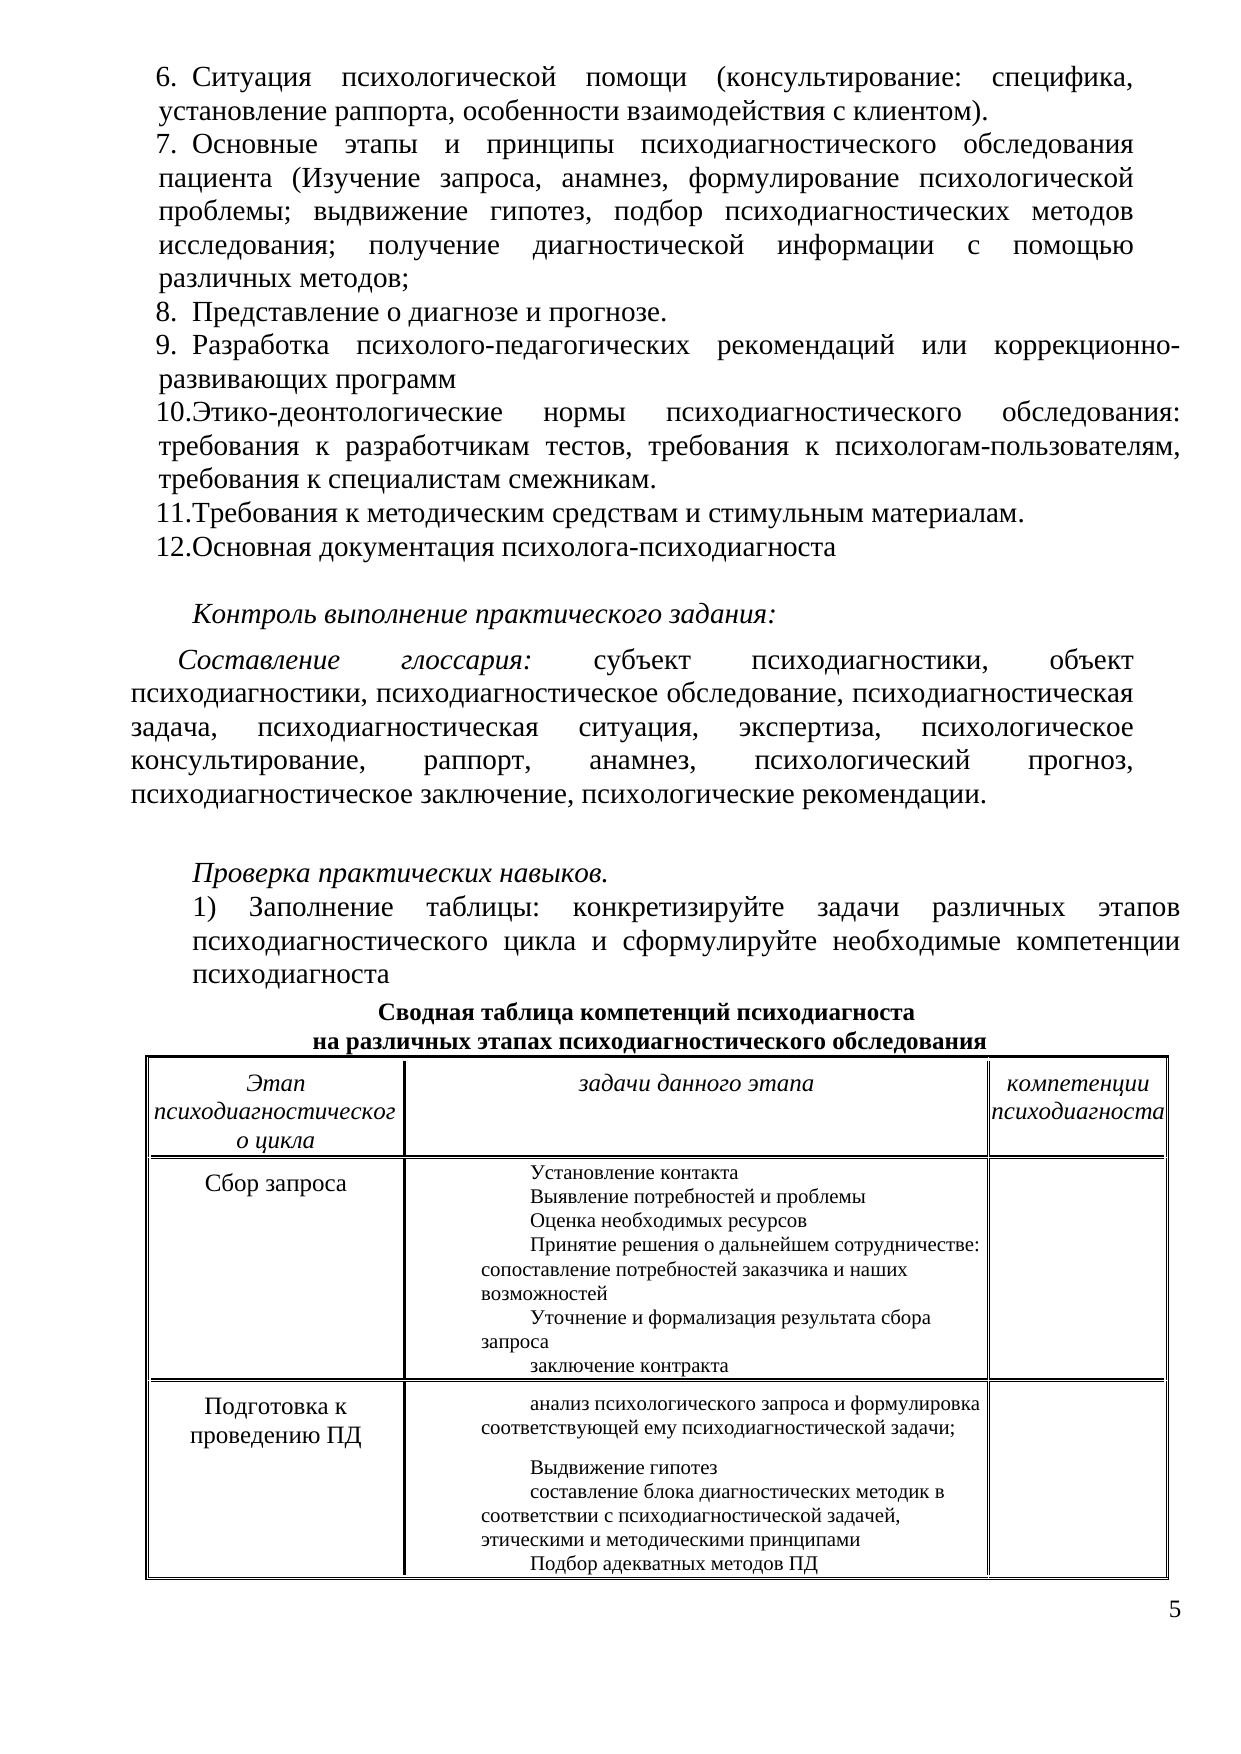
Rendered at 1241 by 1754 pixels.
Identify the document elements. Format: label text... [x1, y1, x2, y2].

text Контроль выполнение практического задания: [118, 596, 1181, 629]
list 1) Заполнение таблицы: конкретизируйте задачи различных этапов психодиагностического цикла и сформулируйте необходимые компетенции психодиагноста [192, 889, 1181, 990]
table_cell  Установление контакта  Выявление потребностей и проблемы  Оценка необходимых ресурсов  Принятие решения о дальнейшем сотрудничестве: сопоставление потребностей заказчика и наших возможностей  Уточнение и формализация результата сбора запроса  заключение контракта [406, 1159, 987, 1378]
list Ситуация психологической помощи (консультирование: специфика, установление раппорта, особенности взаимодействия с клиентом). [155, 59, 1134, 126]
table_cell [149, 1378, 404, 1577]
list Представление о диагнозе и прогнозе. [155, 294, 1181, 327]
table_header компетенции психодиагноста [989, 1058, 1166, 1155]
text Сводная таблица компетенций психодиагноста [118, 997, 1181, 1026]
table_cell [989, 1378, 1166, 1577]
text Составление глоссария: субъект психодиагностики, объект психодиагностики, психодиагностическое обследование, психодиагностическая задача, психодиагностическая ситуация, экспертиза, психологическое консультирование, раппорт, анамнез, психологический прогноз, психодиагностическое заключение, психологические рекомендации. [131, 642, 1134, 809]
list Требования к методическим средствам и стимульным материалам. [155, 495, 1181, 529]
list Основная документация психолога-психодиагноста [155, 529, 1181, 562]
table_cell [990, 1155, 1166, 1378]
list Проверка практических навыков. [192, 856, 1181, 889]
table_cell Сбор запроса [149, 1155, 403, 1378]
table_header Этап психодиагностического цикла [149, 1058, 404, 1155]
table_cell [404, 1382, 989, 1577]
list Этико-деонтологические нормы психодиагностического обследования: требования к разработчикам тестов, требования к психологам-пользователям, требования к специалистам смежникам. [155, 394, 1181, 495]
table_header задачи данного этапа [404, 1058, 989, 1155]
text на различных этапах психодиагностического обследования [118, 1026, 1181, 1055]
list Разработка психолого-педагогических рекомендаций или коррекционно-развивающих программ [155, 327, 1181, 394]
list Основные этапы и принципы психодиагностического обследования пациента (Изучение запроса, анамнез, формулирование психологической проблемы; выдвижение гипотез, подбор психодиагностических методов исследования; получение диагностической информации с помощью различных методов; [155, 126, 1134, 294]
